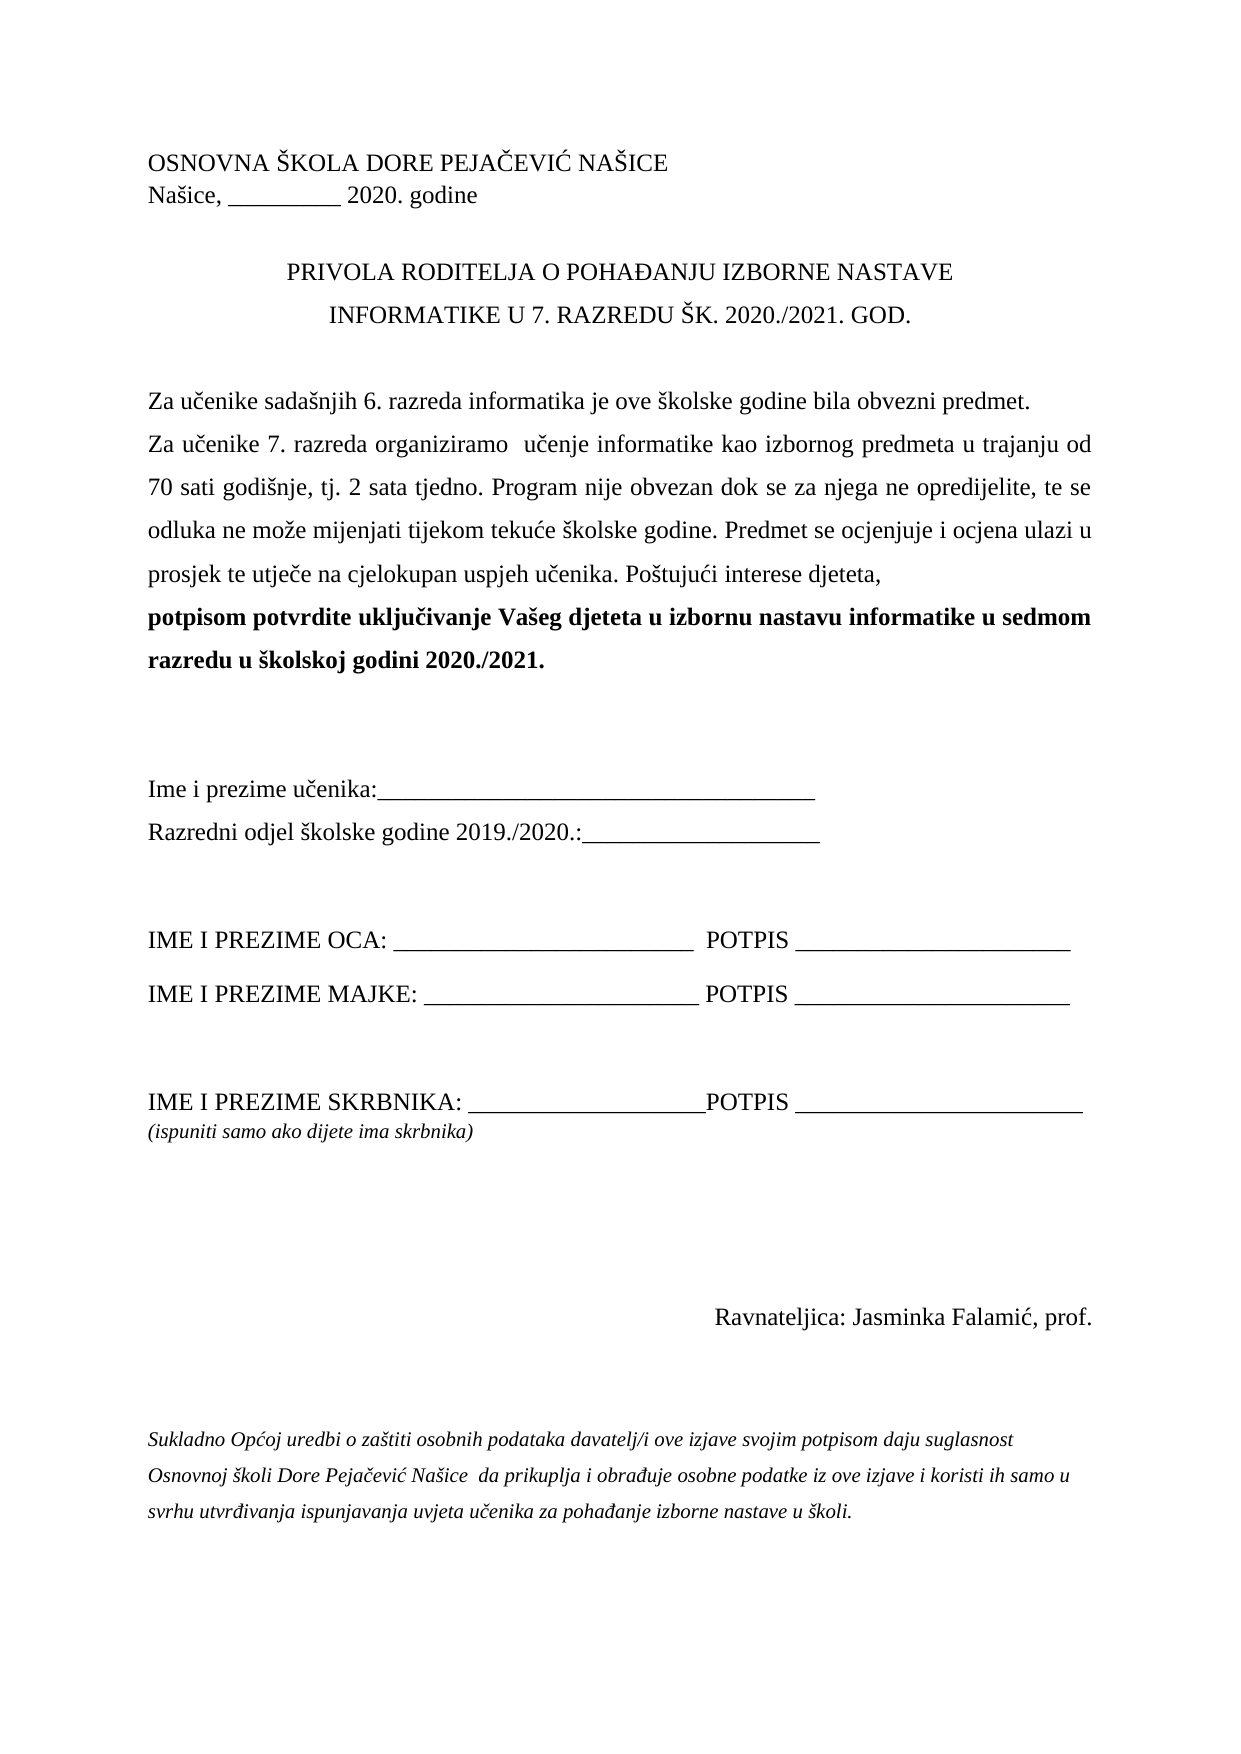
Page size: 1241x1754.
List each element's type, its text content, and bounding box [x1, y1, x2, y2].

text Za učenike 7. razreda organiziramo učenje informatike kao izbornog predmeta u trajanju od 70 sati godišnje, tj. 2 sata tjedno. Program nije obvezan dok se za njega ne opredijelite, te se odluka ne može mijenjati tijekom tekuće školske godine. Predmet se ocjenjuje i ocjena ulazi u prosjek te utječe na cjelokupan uspjeh učenika. Poštujući interese djeteta, [148, 429, 1093, 587]
text OSNOVNA ŠKOLA DORE PEJAČEVIĆ NAŠICE [148, 148, 1093, 176]
text IME I PREZIME OCA: ________________________ POTPIS ______________________ [148, 925, 1093, 954]
text Za učenike sadašnjih 6. razreda informatika je ove školske godine bila obvezni predmet. [148, 386, 1093, 415]
text Ime i prezime učenika:___________________________________ [148, 774, 1093, 803]
text PRIVOLA RODITELJA O POHAĐANJU IZBORNE NASTAVE [148, 257, 1093, 286]
text Našice, _________ 2020. godine [148, 181, 1093, 209]
text IME I PREZIME MAJKE: ______________________ POTPIS ______________________ [148, 979, 1093, 1008]
text Razredni odjel školske godine 2019./2020.:___________________ [148, 817, 1093, 846]
text potpisom potvrdite uključivanje Vašeg djeteta u izbornu nastavu informatike u sedmom razredu u školskoj godini 2020./2021. [148, 602, 1093, 674]
text INFORMATIKE U 7. RAZREDU ŠK. 2020./2021. GOD. [148, 300, 1093, 329]
text Ravnateljica: Jasminka Falamić, prof. [148, 1302, 1093, 1331]
text IME I PREZIME SKRBNIKA: ___________________POTPIS _______________________ (ispuniti samo ako dijete ima skrbnika) [148, 1087, 1093, 1143]
text Sukladno Općoj uredbi o zaštiti osobnih podataka davatelj/i ove izjave svojim potpisom daju suglasnost Osnovnoj školi Dore Pejačević Našice da prikuplja i obrađuje osobne podatke iz ove izjave i koristi ih samo u svrhu utvrđivanja ispunjavanja uvjeta učenika za pohađanje izborne nastave u školi. [148, 1427, 1093, 1523]
